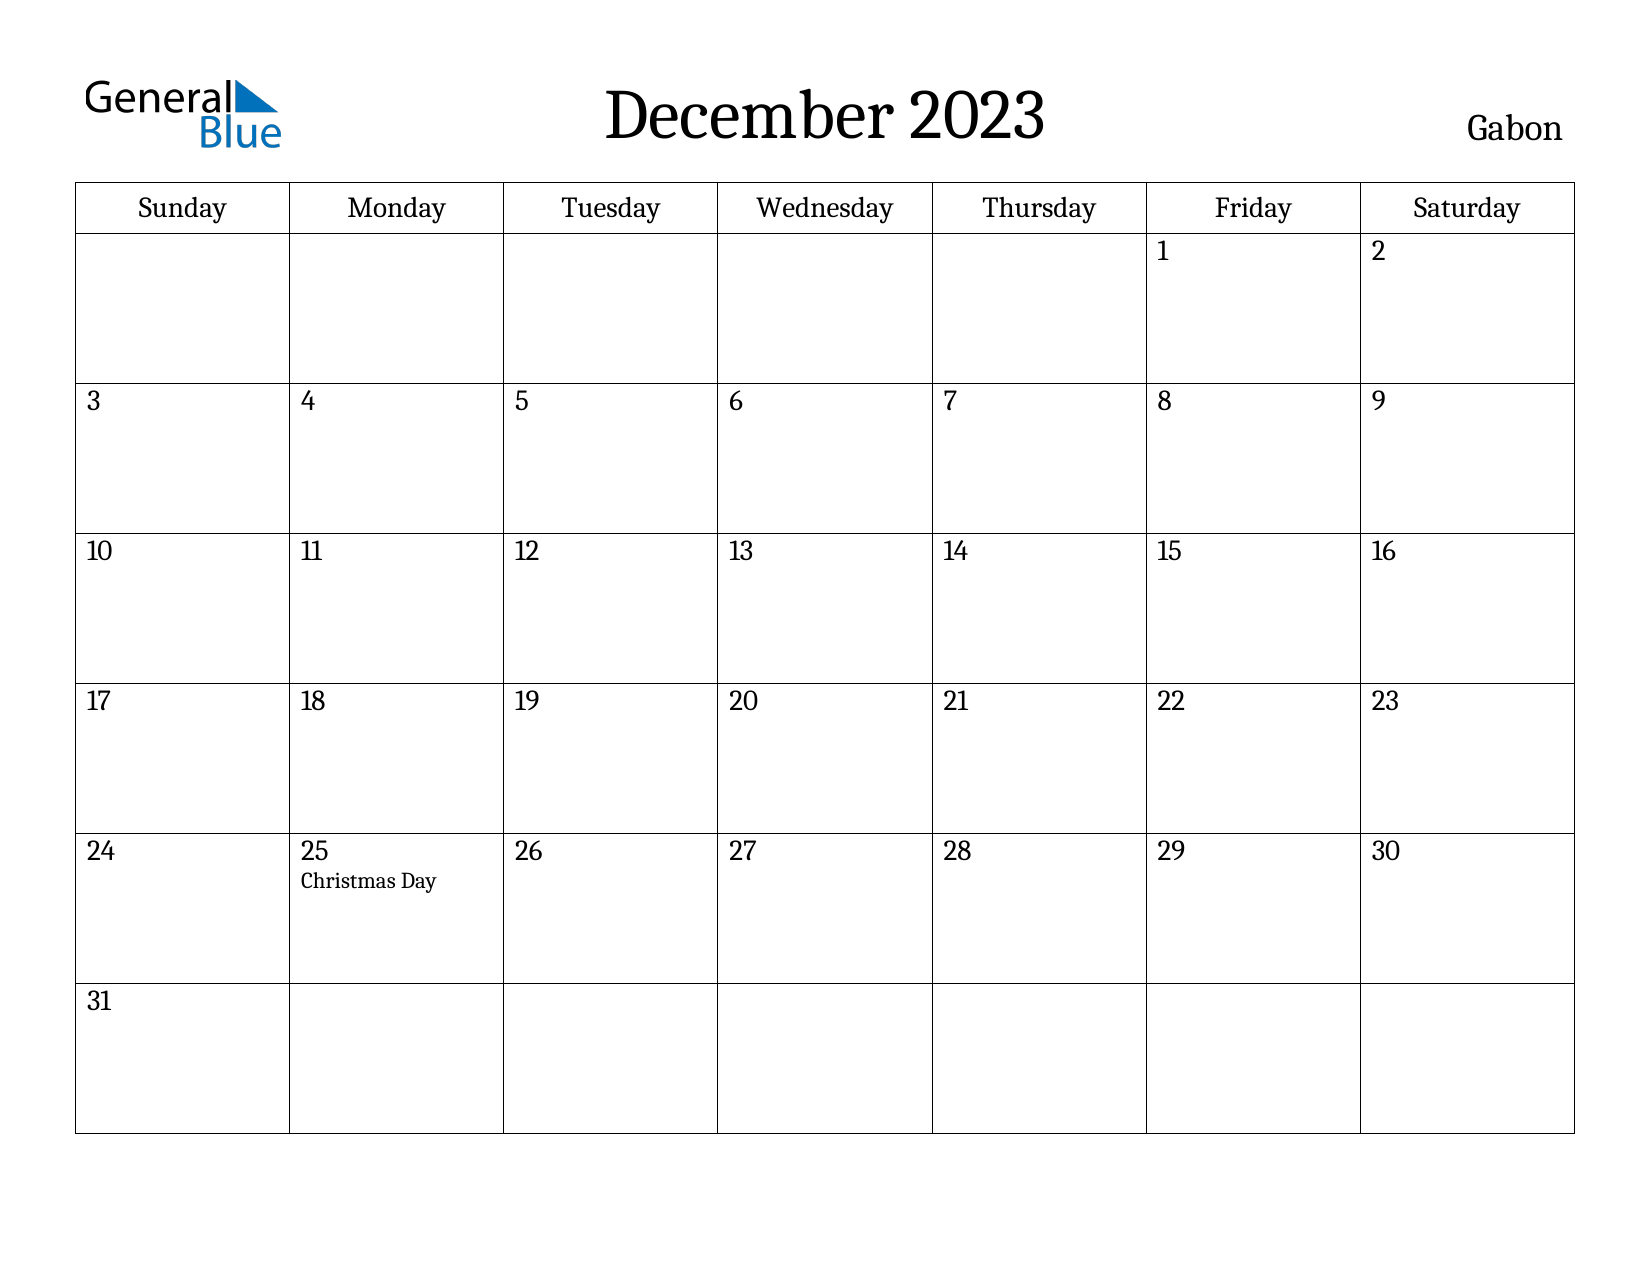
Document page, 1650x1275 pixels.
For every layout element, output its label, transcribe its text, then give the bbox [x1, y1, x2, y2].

table_cell Thursday [933, 183, 1146, 233]
table_cell [504, 868, 717, 983]
table_cell [76, 717, 289, 833]
table_cell [76, 868, 289, 983]
table_cell 25 [290, 834, 503, 867]
table_cell [718, 984, 932, 1017]
table_cell [290, 267, 503, 383]
table_cell [933, 267, 1146, 383]
table_cell [76, 234, 289, 267]
table_cell 2 [1361, 234, 1574, 267]
table_cell [933, 234, 1146, 267]
table_header [76, 75, 503, 182]
table_cell 11 [290, 534, 503, 567]
table_cell 20 [718, 684, 932, 717]
table_cell 12 [504, 534, 717, 567]
table_cell 19 [504, 684, 717, 717]
table_cell Tuesday [504, 183, 717, 233]
table_cell [504, 267, 717, 383]
table_cell [290, 717, 503, 833]
table_cell [718, 267, 932, 383]
table_cell 24 [76, 834, 289, 867]
picture [86, 80, 281, 148]
table_header December 2023 [504, 75, 1146, 182]
table_cell 26 [504, 834, 717, 867]
table_cell Wednesday [718, 183, 932, 233]
table_cell [1147, 868, 1360, 983]
table_cell 27 [718, 834, 932, 867]
table_cell 16 [1361, 534, 1574, 567]
table_cell 22 [1147, 684, 1360, 717]
table_cell [1361, 1018, 1574, 1133]
table_cell [290, 567, 503, 683]
table_cell 5 [504, 384, 717, 417]
table_cell 13 [718, 534, 932, 567]
table_cell [718, 417, 932, 533]
table_cell 3 [76, 384, 289, 417]
table_cell [76, 267, 289, 383]
table_cell [1361, 868, 1574, 983]
table_cell [1361, 717, 1574, 833]
table_cell [933, 1018, 1146, 1133]
table_cell [504, 717, 717, 833]
table_cell [290, 984, 503, 1017]
table_cell Friday [1147, 183, 1360, 233]
table_header Gabon [1146, 75, 1574, 182]
table_cell Christmas Day [290, 868, 503, 983]
table_cell [1361, 417, 1574, 533]
table_cell [504, 234, 717, 267]
table_cell [1147, 267, 1360, 383]
table_cell [504, 984, 717, 1017]
table_cell [1147, 1018, 1360, 1133]
table_cell [1361, 267, 1574, 383]
table_cell 9 [1361, 384, 1574, 417]
table_cell [933, 868, 1146, 983]
table_cell 17 [76, 684, 289, 717]
table_cell [1361, 984, 1574, 1017]
table_cell [504, 567, 717, 683]
table_cell Saturday [1361, 183, 1574, 233]
table_cell Monday [290, 183, 503, 233]
table_cell 29 [1147, 834, 1360, 867]
table_cell [933, 417, 1146, 533]
table_cell 8 [1147, 384, 1360, 417]
table_cell [718, 234, 932, 267]
table_cell [718, 567, 932, 683]
table_cell 18 [290, 684, 503, 717]
table_cell 28 [933, 834, 1146, 867]
table_cell [290, 234, 503, 267]
table_cell [290, 1018, 503, 1133]
table_cell 23 [1361, 684, 1574, 717]
table_cell 14 [933, 534, 1146, 567]
table_cell [1147, 717, 1360, 833]
table_cell [1147, 984, 1360, 1017]
table_cell [718, 717, 932, 833]
table_cell [933, 984, 1146, 1017]
table_cell 15 [1147, 534, 1360, 567]
table_cell [76, 417, 289, 533]
table_cell [76, 1018, 289, 1133]
table_cell [1147, 567, 1360, 683]
table_cell 30 [1361, 834, 1574, 867]
table_cell [76, 567, 289, 683]
table_cell 1 [1147, 234, 1360, 267]
table_cell 10 [76, 534, 289, 567]
table_cell 4 [290, 384, 503, 417]
table_cell [718, 868, 932, 983]
table_cell 6 [718, 384, 932, 417]
table_cell 7 [933, 384, 1146, 417]
table_cell Sunday [76, 183, 289, 233]
table_cell [1147, 417, 1360, 533]
table_cell [933, 567, 1146, 683]
table_cell [290, 417, 503, 533]
table_cell [504, 417, 717, 533]
table_cell [504, 1018, 717, 1133]
table_cell [718, 1018, 932, 1133]
table_cell [933, 717, 1146, 833]
table_cell [1361, 567, 1574, 683]
table_cell 21 [933, 684, 1146, 717]
table_cell 31 [76, 984, 289, 1017]
